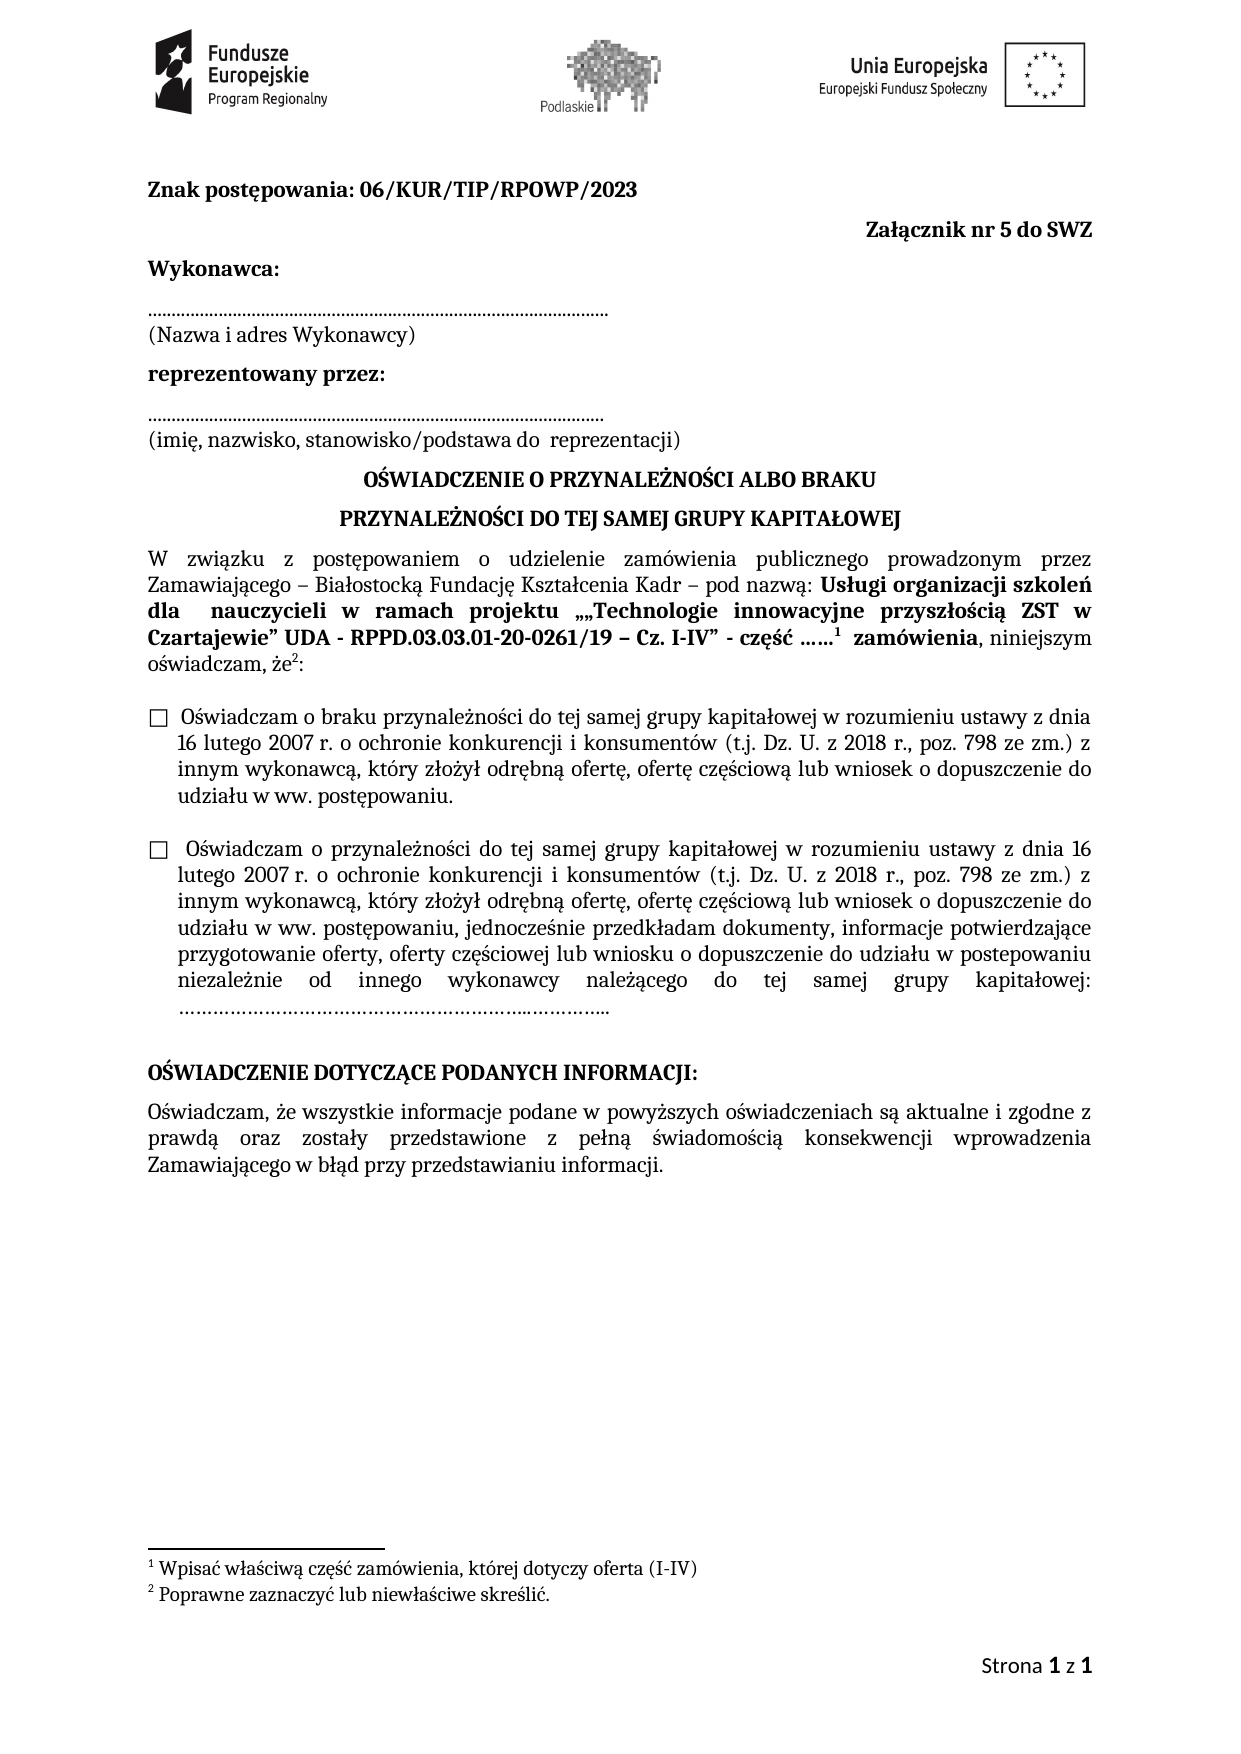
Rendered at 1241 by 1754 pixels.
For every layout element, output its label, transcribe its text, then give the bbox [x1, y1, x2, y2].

text □ Oświadczam o przynależności do tej samej grupy kapitałowej w rozumieniu ustawy z dnia 16 lutego 2007 r. o ochronie konkurencji i konsumentów (t.j. Dz. U. z 2018 r., poz. 798 ze zm.) z innym wykonawcą, który złożył odrębną ofertę, ofertę częściową lub wniosek o dopuszczenie do udziału w ww. postępowaniu, jednocześnie przedkładam dokumenty, informacje potwierdzające przygotowanie oferty, oferty częściowej lub wniosku o dopuszczenie do udziału w postepowaniu niezależnie od innego wykonawcy należącego do tej samej grupy kapitałowej:……………………………………………………..………….. [148, 835, 1092, 1020]
text □ Oświadczam o braku przynależności do tej samej grupy kapitałowej w rozumieniu ustawy z dnia 16 lutego 2007 r. o ochronie konkurencji i konsumentów (t.j. Dz. U. z 2018 r., poz. 798 ze zm.) z innym wykonawcą, który złożył odrębną ofertę, ofertę częściową lub wniosek o dopuszczenie do udziału w ww. postępowaniu. [148, 703, 1092, 809]
text ................................................................................................. [148, 401, 1092, 427]
text reprezentowany przez: [148, 361, 1092, 387]
text OŚWIADCZENIE DOTYCZĄCE PODANYCH INFORMACJI: [148, 1059, 1092, 1086]
text (imię, nazwisko, stanowisko/podstawa do reprezentacji) [148, 427, 1092, 453]
text PRZYNALEŻNOŚCI DO TEJ SAMEJ GRUPY KAPITAŁOWEJ [148, 506, 1092, 532]
picture [147, 23, 1089, 121]
text (Nazwa i adres Wykonawcy) [148, 322, 1092, 348]
text Znak postępowania: 06/KUR/TIP/RPOWP/2023 [148, 177, 1092, 203]
text W związku z postępowaniem o udzielenie zamówienia publicznego prowadzonym przez Zamawiającego – Białostocką Fundację Kształcenia Kadr – pod nazwą: Usługi organizacji szkoleń dla nauczycieli w ramach projektu „„Technologie innowacyjne przyszłością ZST w Czartajewie” UDA - RPPD.03.03.01-20-0261/19 – Cz. I-IV” - część …… zamówienia, niniejszym oświadczam, że: [148, 545, 1092, 677]
text Oświadczam, że wszystkie informacje podane w powyższych oświadczeniach są aktualne i zgodne z prawdą oraz zostały przedstawione z pełną świadomością konsekwencji wprowadzenia Zamawiającego w błąd przy przedstawianiu informacji. [148, 1099, 1092, 1178]
text Wykonawca: [148, 256, 1092, 282]
text OŚWIADCZENIE O PRZYNALEŻNOŚCI ALBO BRAKU [148, 466, 1092, 493]
text .................................................................................................. [148, 295, 1092, 322]
text Załącznik nr 5 do SWZ [148, 216, 1092, 243]
